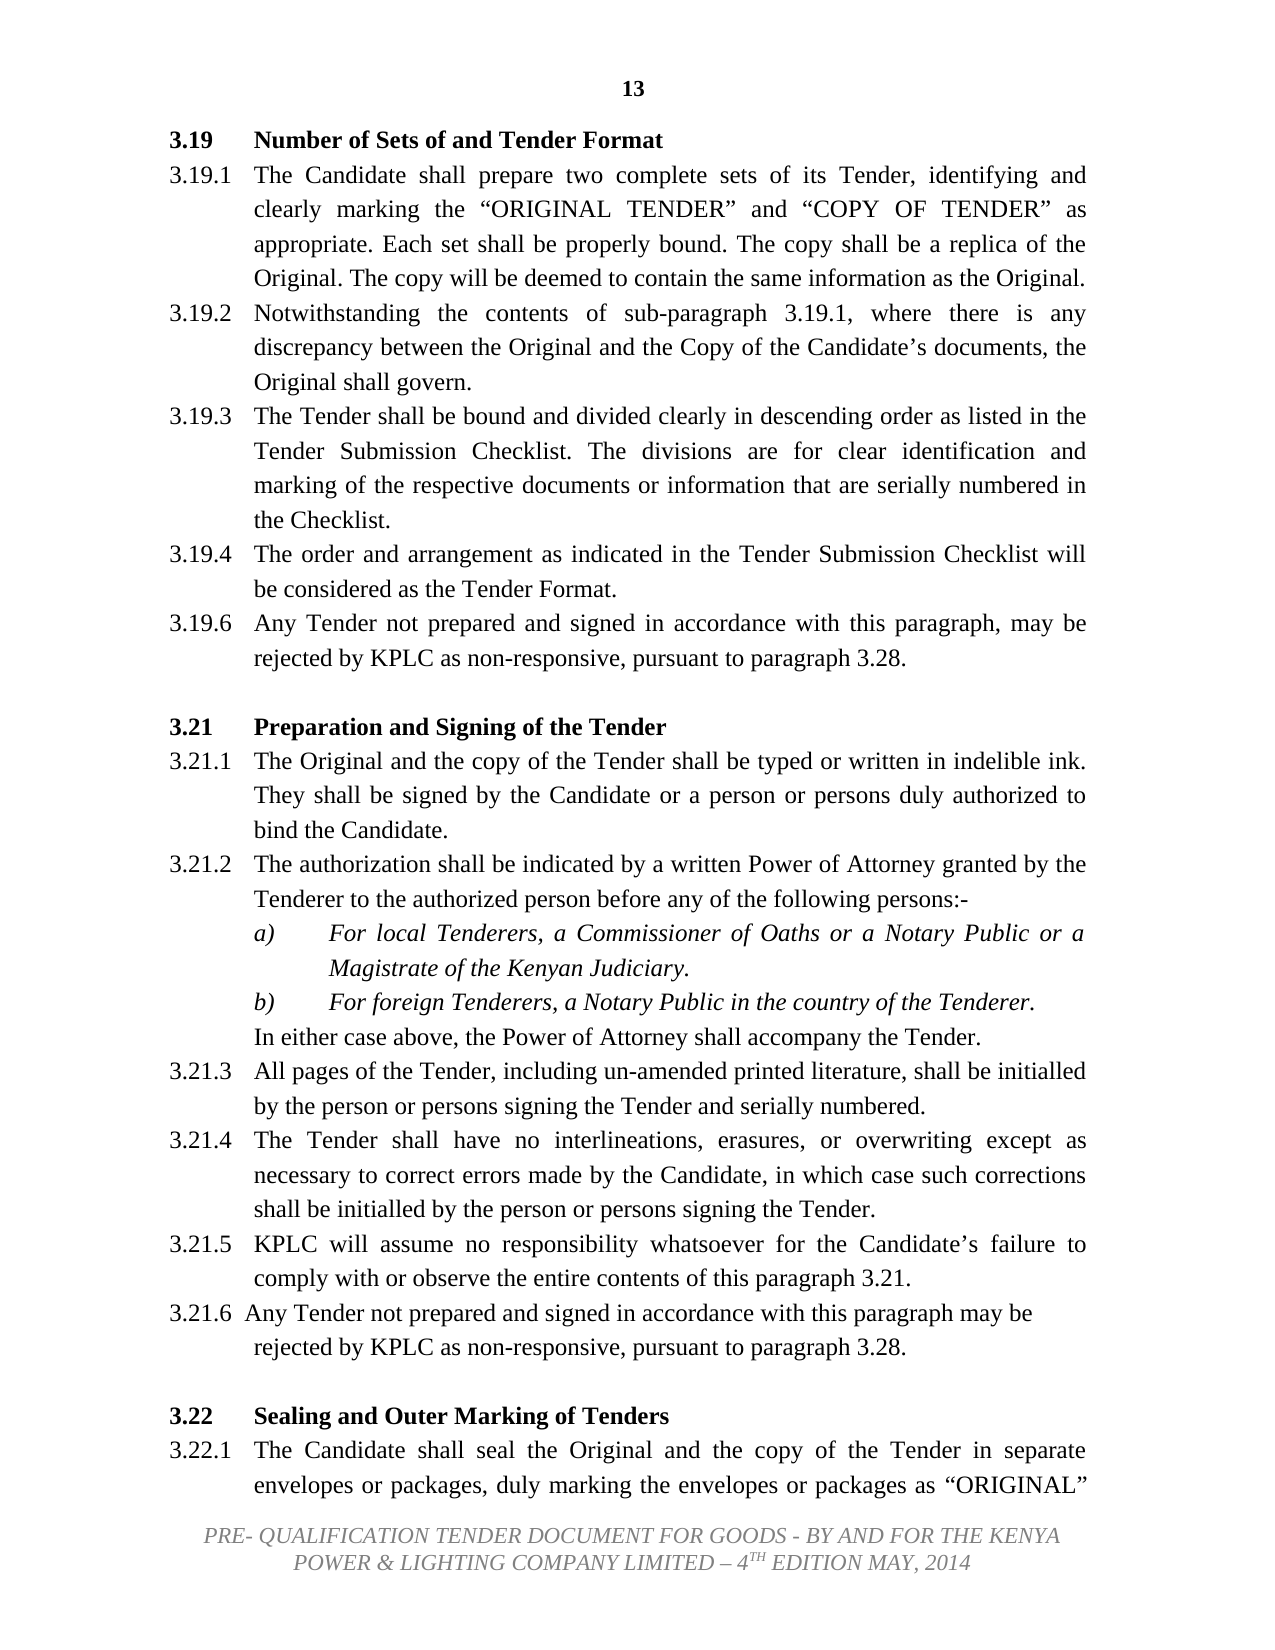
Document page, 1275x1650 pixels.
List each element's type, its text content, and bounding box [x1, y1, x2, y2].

text 3.21.2 The authorization shall be indicated by a written Power of Attorney granted by the Tenderer to the authorized person before any of the following persons:- [169, 849, 1087, 913]
text a) For local Tenderers, a Commissioner of Oaths or a Notary Public or a Magistrate of the Kenyan Judiciary. [253, 918, 1087, 982]
text 3.19.6 Any Tender not prepared and signed in accordance with this paragraph, may be rejected by KPLC as non-responsive, pursuant to paragraph 3.28. [169, 608, 1087, 671]
text 3.19.1 The Candidate shall prepare two complete sets of its Tender, identifying and clearly marking the “ORIGINAL TENDER” and “COPY OF TENDER” as appropriate. Each set shall be properly bound. The copy shall be a replica of the Original. The copy will be deemed to contain the same information as the Original. [169, 160, 1087, 292]
text 3.21.6 Any Tender not prepared and signed in accordance with this paragraph may be [169, 1298, 1087, 1326]
text In either case above, the Power of Attorney shall accompany the Tender. [253, 1022, 1087, 1051]
text 3.19.2 Notwithstanding the contents of sub-paragraph 3.19.1, where there is any discrepancy between the Original and the Copy of the Candidate’s documents, the Original shall govern. [169, 298, 1087, 396]
text 3.22 Sealing and Outer Marking of Tenders [169, 1401, 1087, 1430]
text 3.21.1 The Original and the copy of the Tender shall be typed or written in indelible ink. They shall be signed by the Candidate or a person or persons duly authorized to bind the Candidate. [169, 746, 1087, 844]
text 3.21.4 The Tender shall have no interlineations, erasures, or overwriting except as necessary to correct errors made by the Candidate, in which case such corrections shall be initialled by the person or persons signing the Tender. [169, 1125, 1087, 1223]
text rejected by KPLC as non-responsive, pursuant to paragraph 3.28. [253, 1332, 1087, 1361]
text 3.19.3 The Tender shall be bound and divided clearly in descending order as listed in the Tender Submission Checklist. The divisions are for clear identification and marking of the respective documents or information that are serially numbered in the Checklist. [169, 401, 1087, 533]
text b) For foreign Tenderers, a Notary Public in the country of the Tenderer. [253, 987, 1087, 1016]
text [169, 1436, 1087, 1499]
text 3.21.3 All pages of the Tender, including un-amended printed literature, shall be initialled by the person or persons signing the Tender and serially numbered. [169, 1056, 1087, 1119]
text 3.19 Number of Sets of and Tender Format [169, 125, 1087, 154]
text 3.21.5 KPLC will assume no responsibility whatsoever for the Candidate’s failure to comply with or observe the entire contents of this paragraph 3.21. [169, 1229, 1087, 1292]
text 3.21 Preparation and Signing of the Tender [169, 712, 1087, 740]
text 3.19.4 The order and arrangement as indicated in the Tender Submission Checklist will be considered as the Tender Format. [169, 539, 1087, 602]
